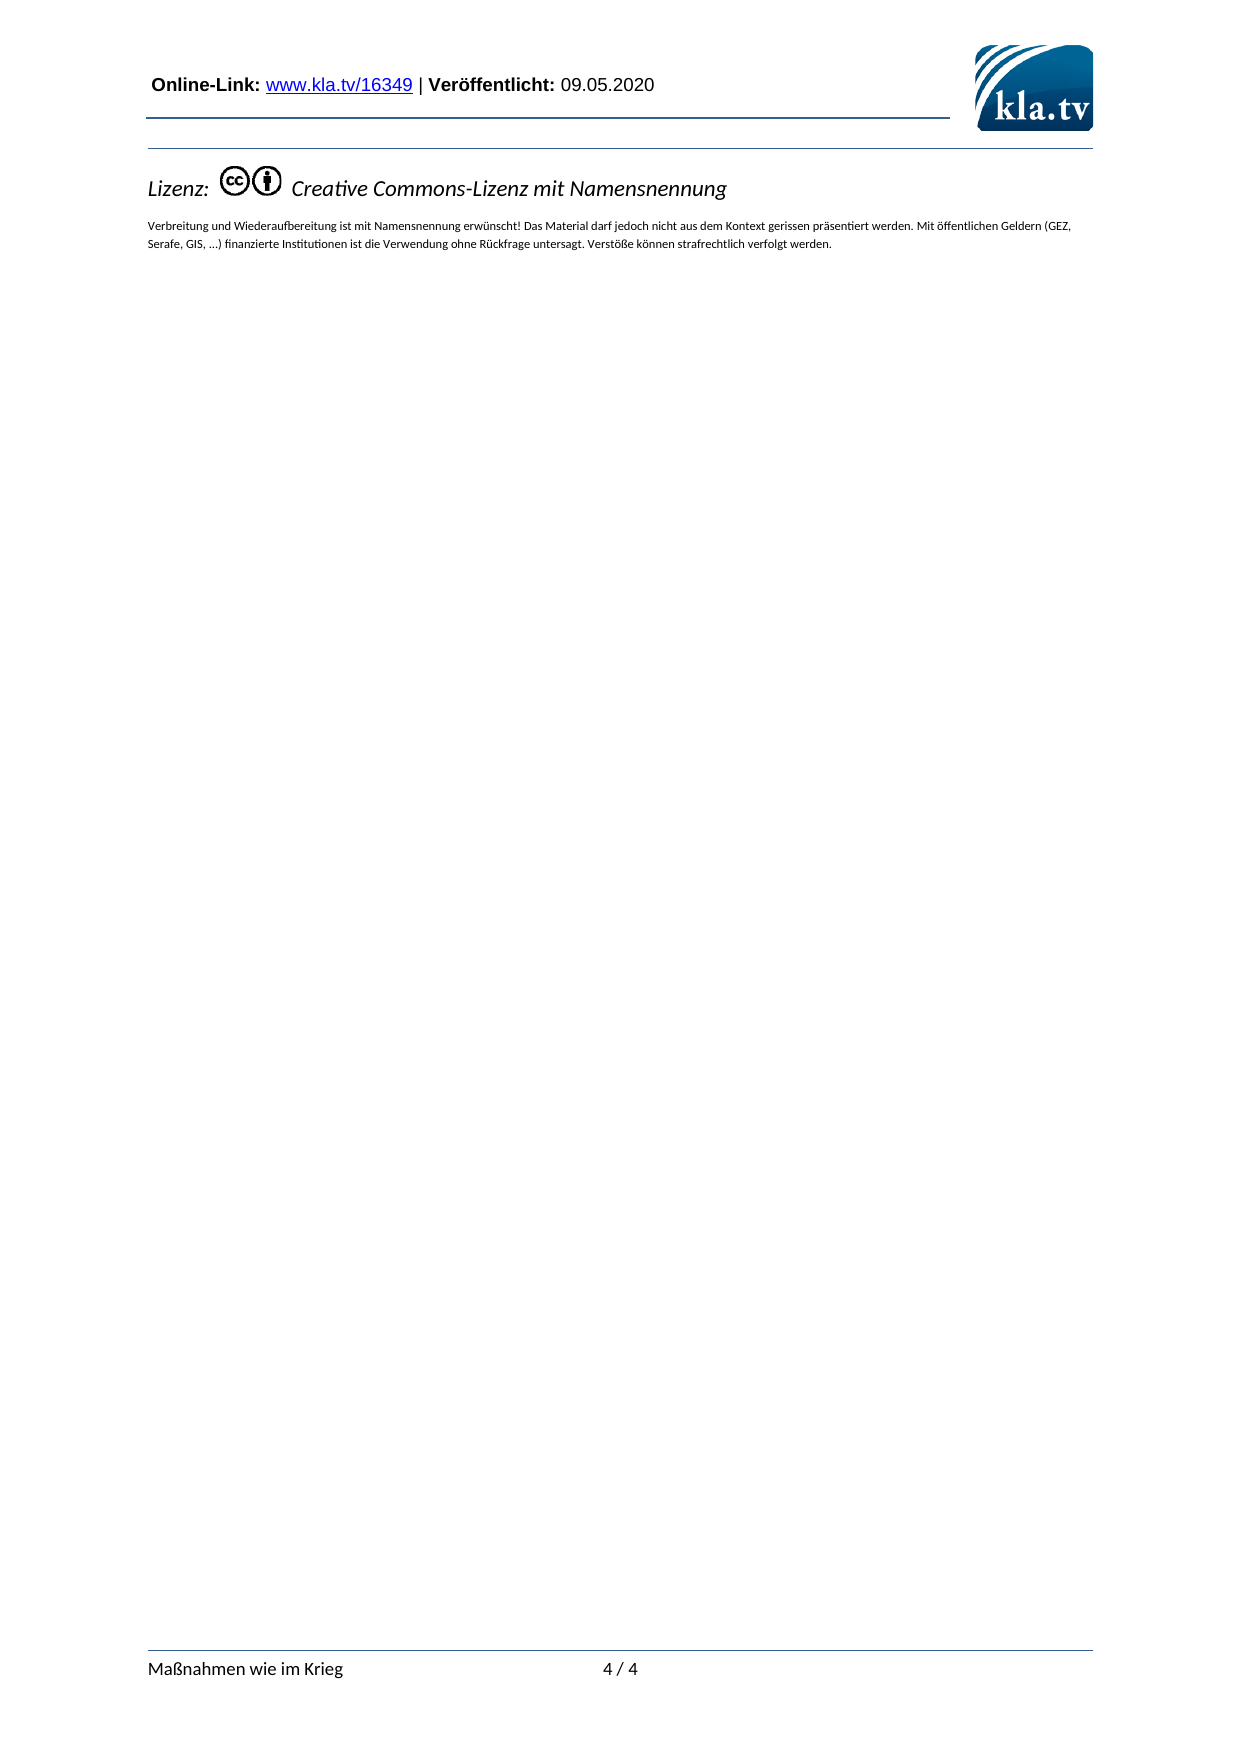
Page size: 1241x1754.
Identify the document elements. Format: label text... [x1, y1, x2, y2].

text Verbreitung und Wiederaufbereitung ist mit Namensnennung erwünscht! Das Material darf jedoch nicht aus dem Kontext gerissen präsentiert werden. Mit öffentlichen Geldern (GEZ, Serafe, GIS, ...) finanzierte Institutionen ist die Verwendung ohne Rückfrage untersagt. Verstöße können strafrechtlich verfolgt werden. [148, 218, 1093, 251]
text Lizenz: Creative Commons-Lizenz mit Namensnennung [148, 149, 1093, 202]
